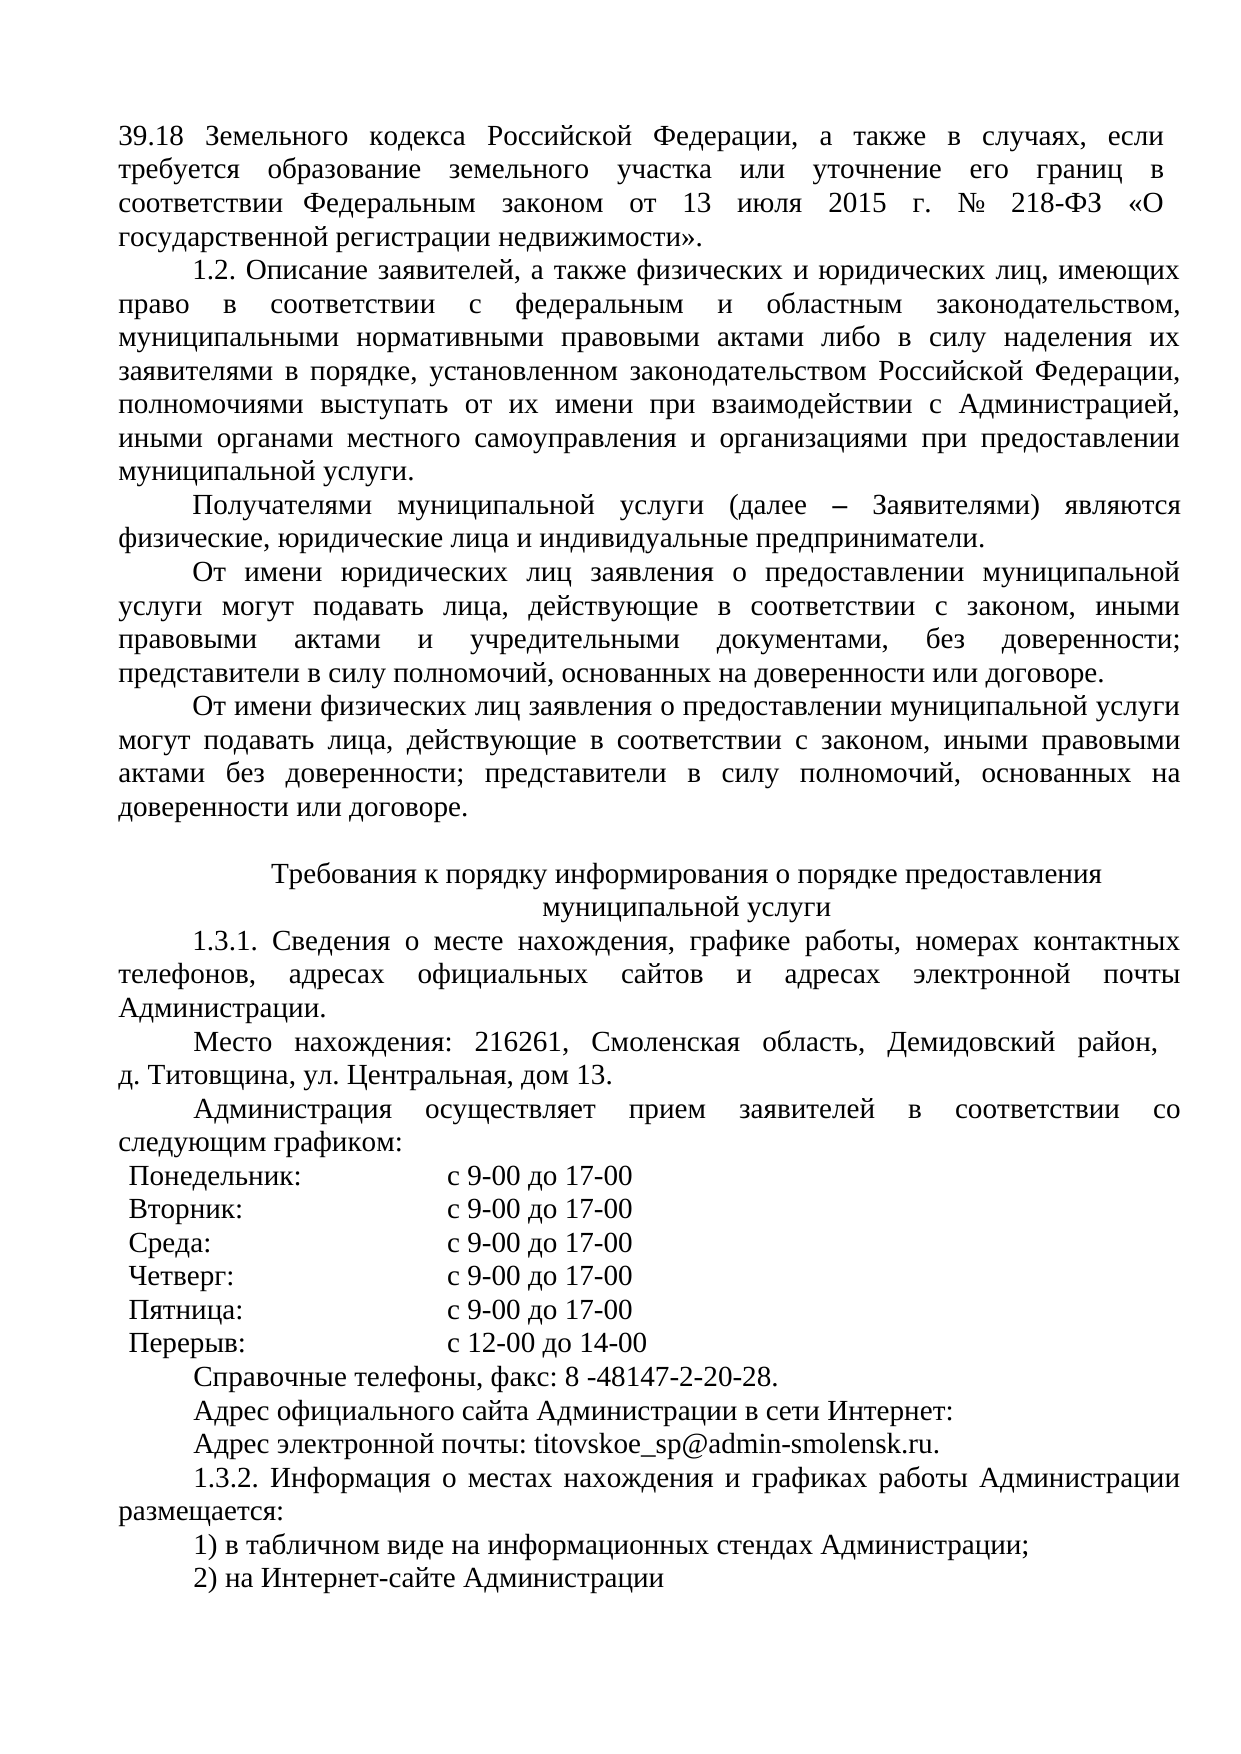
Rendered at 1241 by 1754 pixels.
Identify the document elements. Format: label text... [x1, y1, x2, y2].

table_cell с 9-00 до 17-00 [436, 1292, 717, 1326]
table_cell Перерыв: [117, 1326, 436, 1359]
text Требования к порядку информирования о порядке предоставления муниципальной услуги [192, 856, 1181, 923]
text 1) в табличном виде на информационных стендах Администрации; [118, 1527, 1181, 1560]
text Адрес официального сайта Администрации в сети Интернет: http://titovshina.admin-smolensk.ru/. [118, 1393, 1181, 1426]
text Администрация осуществляет прием заявителей в соответствии со следующим графиком: [118, 1091, 1181, 1158]
table_cell Среда: [117, 1225, 436, 1258]
table_cell с 12-00 до 14-00 [436, 1326, 717, 1359]
text 1.3.2. Информация о местах нахождения и графиках работы Администрации размещается: [118, 1460, 1181, 1527]
table_cell с 9-00 до 17-00 [436, 1225, 717, 1258]
table_cell Пятница: [117, 1292, 436, 1326]
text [118, 118, 1164, 252]
text 1.2. Описание заявителей, а также физических и юридических лиц, имеющих право в соответствии с федеральным и областным законодательством, муниципальными нормативными правовыми актами либо в силу наделения их заявителями в порядке, установленном законодательством Российской Федерации, полномочиями выступать от их имени при взаимодействии с Администрацией, иными органами местного самоуправления и организациями при предоставлении муниципальной услуги. [118, 252, 1181, 487]
table_header с 9-00 до 17-00 [436, 1158, 717, 1191]
text 1.3.1. Сведения о месте нахождения, графике работы, номерах контактных телефонов, адресах официальных сайтов и адресах электронной почты Администрации. [118, 923, 1181, 1024]
table_cell с 9-00 до 17-00 [436, 1191, 717, 1225]
text От имени физических лиц заявления о предоставлении муниципальной услуги могут подавать лица, действующие в соответствии с законом, иными правовыми актами без доверенности; представители в силу полномочий, основанных на доверенности или договоре. [118, 688, 1181, 822]
text 2) на Интернет-сайте Администрации http://titovshina.admin-smolensk.ru/. [118, 1560, 1181, 1594]
table_cell с 9-00 до 17-00 [436, 1259, 717, 1292]
table_cell Вторник: [117, 1191, 436, 1225]
text Место нахождения: 216261, Смоленская область, Демидовский район, д. Титовщина, ул. Центральная, дом 13. [118, 1024, 1181, 1091]
text Получателями муниципальной услуги (далее – Заявителями) являются физические, юридические лица и индивидуальные предприниматели. [118, 487, 1181, 554]
text Адрес электронной почты: titovskoe_sp@admin-smolensk.ru. [118, 1426, 1181, 1460]
text От имени юридических лиц заявления о предоставлении муниципальной услуги могут подавать лица, действующие в соответствии с законом, иными правовыми актами и учредительными документами, без доверенности; представители в силу полномочий, основанных на доверенности или договоре. [118, 554, 1181, 688]
text Справочные телефоны, факс: 8 -48147-2-20-28. [118, 1359, 1181, 1393]
table_cell Четверг: [117, 1259, 436, 1292]
table_header Понедельник: [117, 1158, 436, 1191]
